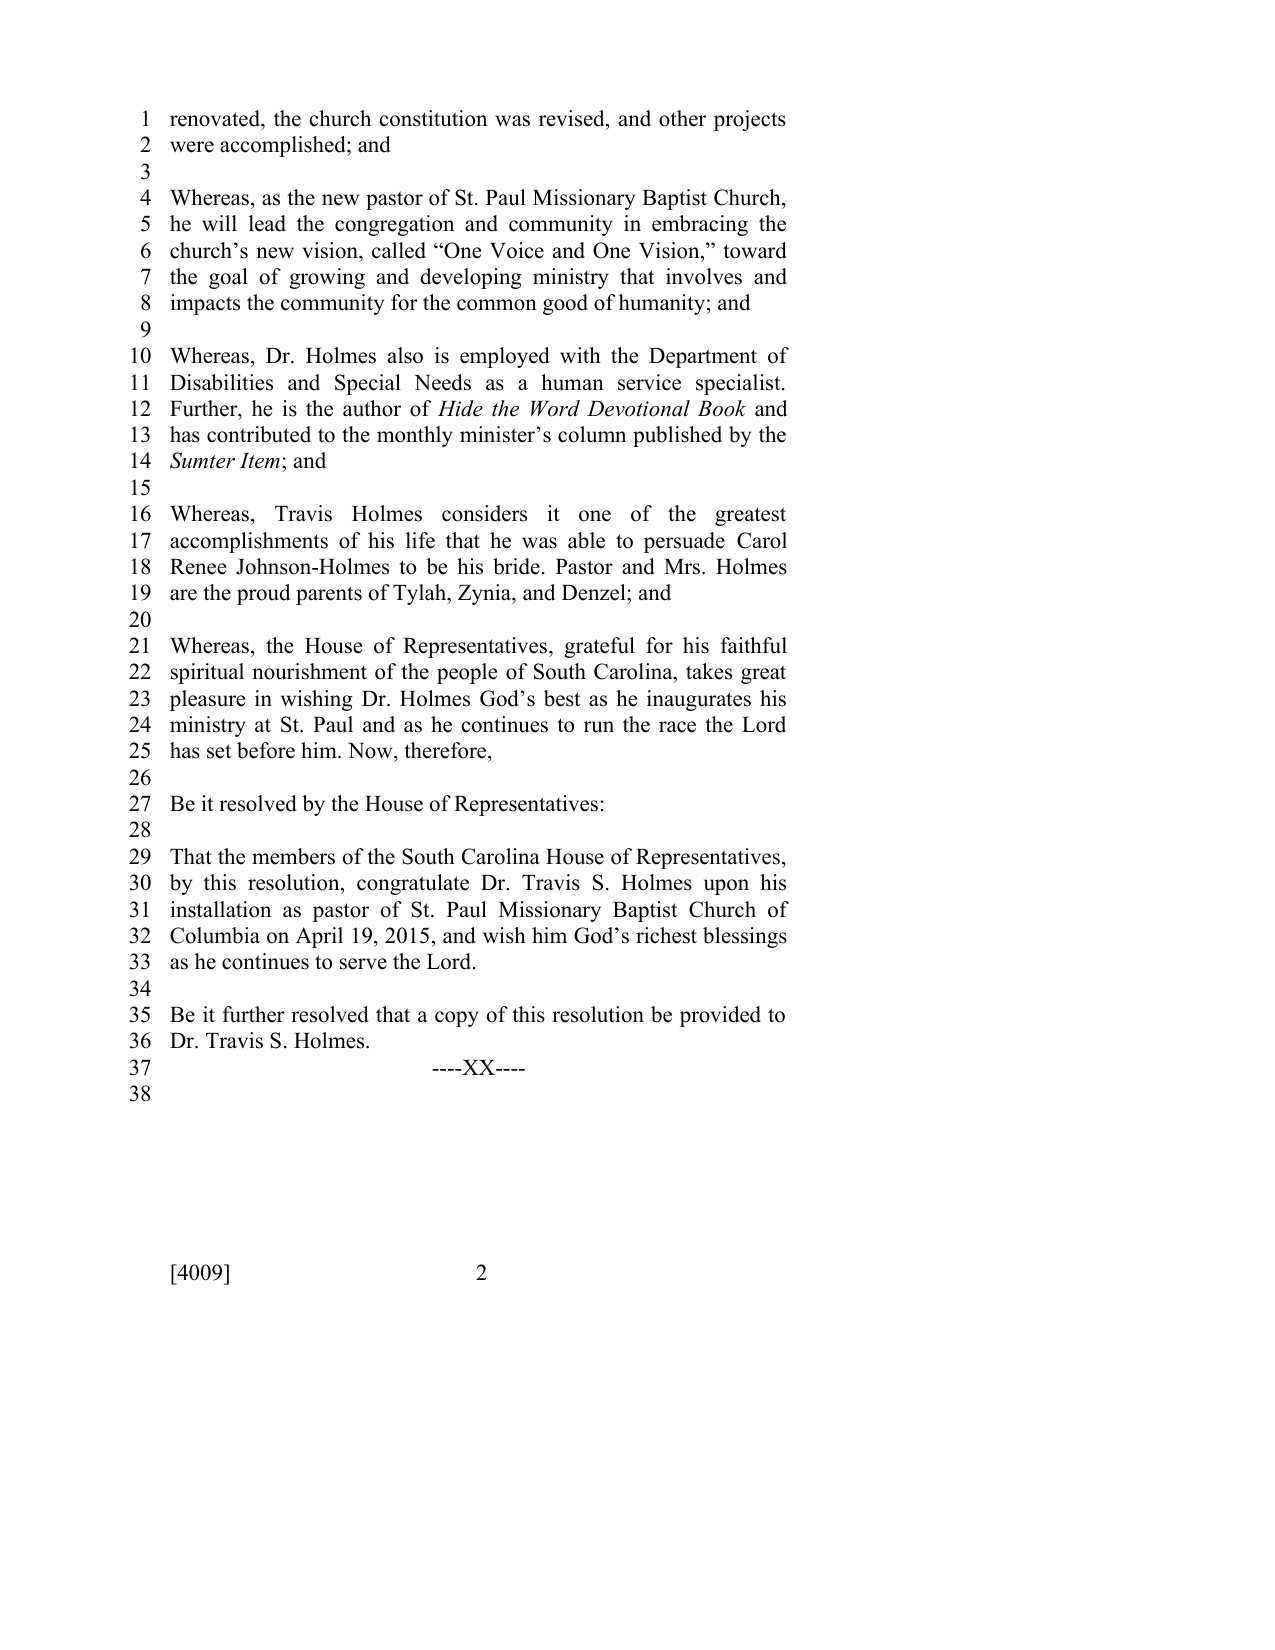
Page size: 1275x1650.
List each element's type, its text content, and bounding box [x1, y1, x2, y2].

text That the members of the South Carolina House of Representatives, by this resolution, congratulate Dr. Travis S. Holmes upon his installation as pastor of St. Paul Missionary Baptist Church of Columbia on April 19, 2015, and wish him God’s richest blessings as he continues to serve the Lord. [169, 843, 787, 975]
text Be it further resolved that a copy of this resolution be provided to Dr. Travis S. Holmes. [169, 1001, 787, 1054]
text ----XX---- [169, 1054, 787, 1080]
text Whereas, Travis Holmes considers it one of the greatest accomplishments of his life that he was able to persuade Carol Renee Johnson-Holmes to be his bride. Pastor and Mrs. Holmes are the proud parents of Tylah, Zynia, and Denzel; and [169, 500, 787, 606]
text Whereas, as the new pastor of St. Paul Missionary Baptist Church, he will lead the congregation and community in embracing the church’s new vision, called “One Voice and One Vision,” toward the goal of growing and developing ministry that involves and impacts the community for the common good of humanity; and [169, 184, 787, 316]
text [169, 105, 787, 158]
text Whereas, Dr. Holmes also is employed with the Department of Disabilities and Special Needs as a human service specialist. Further, he is the author of Hide the Word Devotional Book and has contributed to the monthly minister’s column published by the Sumter Item; and [169, 342, 787, 474]
text Be it resolved by the House of Representatives: [169, 790, 787, 817]
text Whereas, the House of Representatives, grateful for his faithful spiritual nourishment of the people of South Carolina, takes great pleasure in wishing Dr. Holmes God’s best as he inaugurates his ministry at St. Paul and as he continues to run the race the Lord has set before him. Now, therefore, [169, 632, 787, 764]
